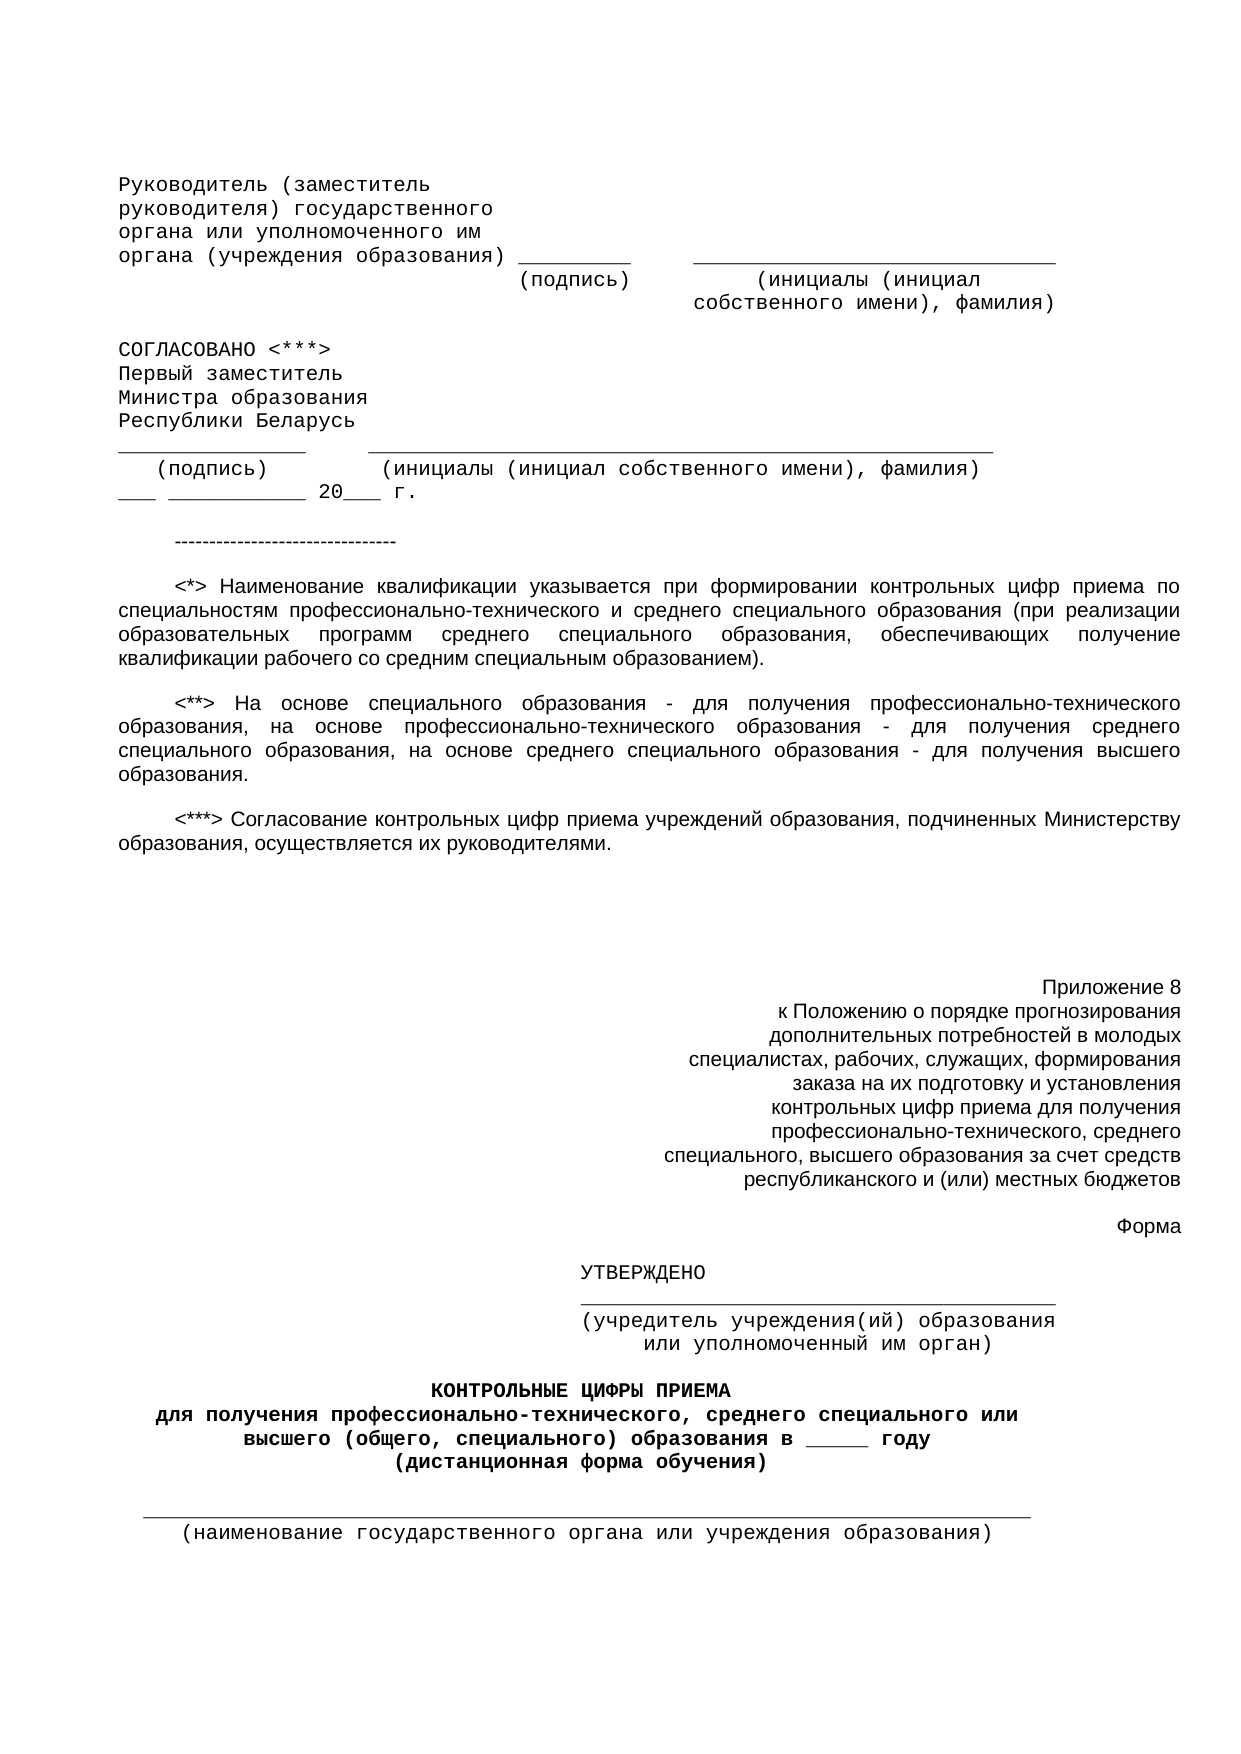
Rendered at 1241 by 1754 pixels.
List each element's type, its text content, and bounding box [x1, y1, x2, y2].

text СОГЛАСОВАНО <***> [118, 339, 1181, 363]
text КОНТРОЛЬНЫЕ ЦИФРЫ ПРИЕМА [118, 1381, 1181, 1404]
text <*> Наименование квалификации указывается при формировании контрольных цифр приема по специальностям профессионально-технического и среднего специального образования (при реализации образовательных программ среднего специального образования, обеспечивающих получение квалификации рабочего со средним специальным образованием). [118, 574, 1181, 669]
text -------------------------------- [118, 529, 1181, 553]
text (наименование государственного органа или учреждения образования) [118, 1522, 1181, 1546]
text Первый заместитель [118, 363, 1181, 387]
text (учредитель учреждения(ий) образования [118, 1309, 1181, 1333]
text органа или уполномоченного им [118, 221, 1181, 245]
text или уполномоченный им орган) [118, 1333, 1181, 1357]
text руководителя) государственного [118, 198, 1181, 221]
text _______________________________________________________________________ [118, 1499, 1181, 1522]
text профессионально-технического, среднего [118, 1118, 1181, 1142]
text органа (учреждения образования) _________ _____________________________ [118, 245, 1181, 268]
text _______________ __________________________________________________ [118, 434, 1181, 458]
text специалистах, рабочих, служащих, формирования [118, 1047, 1181, 1071]
text Приложение 8 [118, 975, 1181, 999]
text специального, высшего образования за счет средств [118, 1142, 1181, 1166]
text контрольных цифр приема для получения [118, 1094, 1181, 1118]
text Форма [118, 1214, 1181, 1238]
text к Положению о порядке прогнозирования [118, 999, 1181, 1023]
text высшего (общего, специального) образования в _____ году [118, 1428, 1181, 1451]
text (подпись) (инициалы (инициал [118, 268, 1181, 292]
text собственного имени), фамилия) [118, 292, 1181, 316]
text (дистанционная форма обучения) [118, 1451, 1181, 1475]
text (подпись) (инициалы (инициал собственного имени), фамилия) [118, 458, 1181, 481]
text для получения профессионально-технического, среднего специального или [118, 1404, 1181, 1428]
text <**> На основе специального образования - для получения профессионально-технического образования, на основе профессионально-технического образования - для получения среднего специального образования, на основе среднего специального образования - для получения высшего образования. [118, 690, 1181, 786]
text ___ ___________ 20___ г. [118, 481, 1181, 505]
text заказа на их подготовку и установления [118, 1071, 1181, 1094]
text дополнительных потребностей в молодых [118, 1023, 1181, 1047]
text Руководитель (заместитель [118, 174, 1181, 198]
text ______________________________________ [118, 1286, 1181, 1309]
text республиканского и (или) местных бюджетов [118, 1166, 1181, 1190]
text Республики Беларусь [118, 410, 1181, 434]
text УТВЕРЖДЕНО [118, 1262, 1181, 1286]
text Министра образования [118, 387, 1181, 410]
text <***> Согласование контрольных цифр приема учреждений образования, подчиненных Министерству образования, осуществляется их руководителями. [118, 807, 1181, 855]
